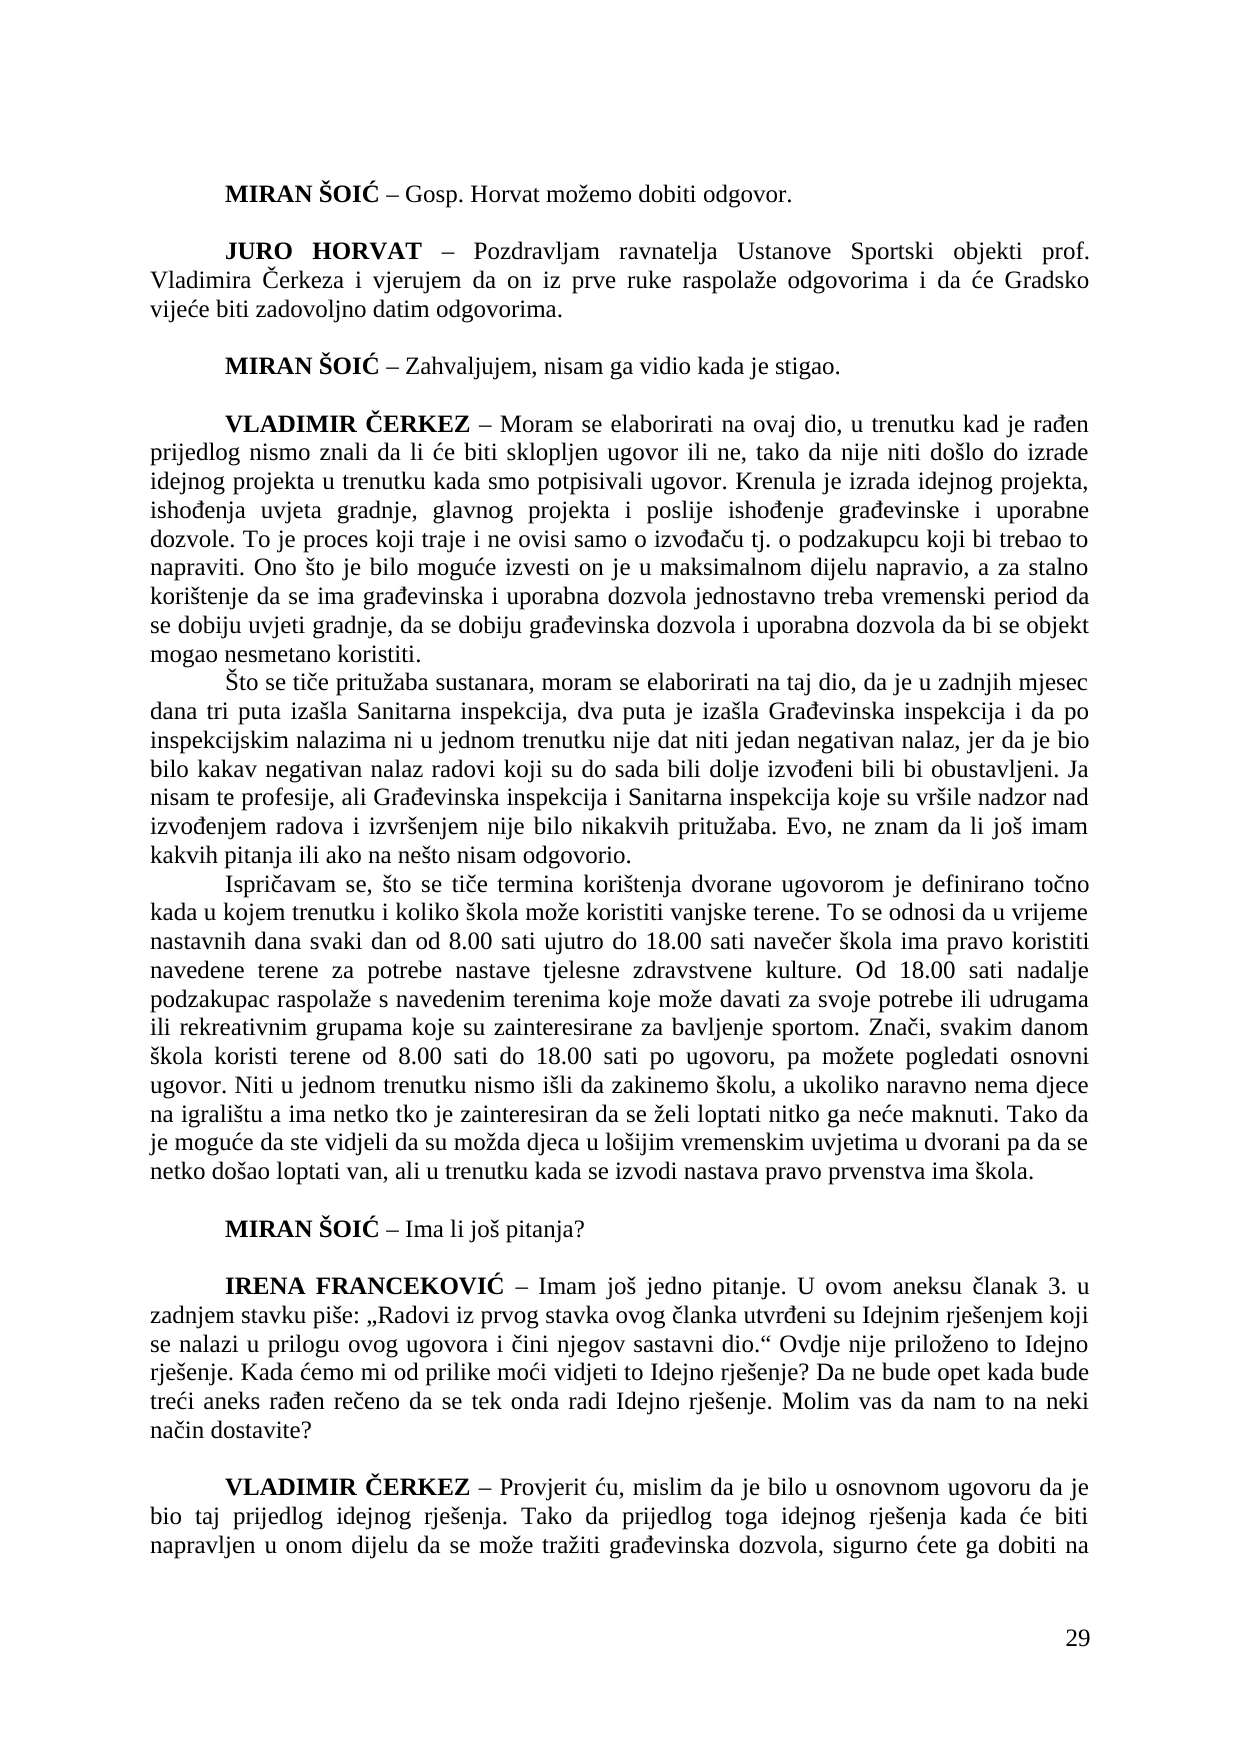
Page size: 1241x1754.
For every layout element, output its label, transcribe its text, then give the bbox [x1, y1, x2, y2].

text JURO HORVAT – Pozdravljam ravnatelja Ustanove Sportski objekti prof. Vladimira Čerkeza i vjerujem da on iz prve ruke raspolaže odgovorima i da će Gradsko vijeće biti zadovoljno datim odgovorima. [150, 236, 1090, 322]
text Što se tiče pritužaba sustanara, moram se elaborirati na taj dio, da je u zadnjih mjesec dana tri puta izašla Sanitarna inspekcija, dva puta je izašla Građevinska inspekcija i da po inspekcijskim nalazima ni u jednom trenutku nije dat niti jedan negativan nalaz, jer da je bio bilo kakav negativan nalaz radovi koji su do sada bili dolje izvođeni bili bi obustavljeni. Ja nisam te profesije, ali Građevinska inspekcija i Sanitarna inspekcija koje su vršile nadzor nad izvođenjem radova i izvršenjem nije bilo nikakvih pritužaba. Evo, ne znam da li još imam kakvih pitanja ili ako na nešto nisam odgovorio. [150, 667, 1090, 869]
text VLADIMIR ČERKEZ – Moram se elaborirati na ovaj dio, u trenutku kad je rađen prijedlog nismo znali da li će biti sklopljen ugovor ili ne, tako da nije niti došlo do izrade idejnog projekta u trenutku kada smo potpisivali ugovor. Krenula je izrada idejnog projekta, ishođenja uvjeta gradnje, glavnog projekta i poslije ishođenje građevinske i uporabne dozvole. To je proces koji traje i ne ovisi samo o izvođaču tj. o podzakupcu koji bi trebao to napraviti. Ono što je bilo moguće izvesti on je u maksimalnom dijelu napravio, a za stalno korištenje da se ima građevinska i uporabna dozvola jednostavno treba vremenski period da se dobiju uvjeti gradnje, da se dobiju građevinska dozvola i uporabna dozvola da bi se objekt mogao nesmetano koristiti. [150, 409, 1090, 667]
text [150, 1472, 1090, 1559]
text IRENA FRANCEKOVIĆ – Imam još jedno pitanje. U ovom aneksu članak 3. u zadnjem stavku piše: „Radovi iz prvog stavka ovog članka utvrđeni su Idejnim rješenjem koji se nalazi u prilogu ovog ugovora i čini njegov sastavni dio.“ Ovdje nije priloženo to Idejno rješenje. Kada ćemo mi od prilike moći vidjeti to Idejno rješenje? Da ne bude opet kada bude treći aneks rađen rečeno da se tek onda radi Idejno rješenje. Molim vas da nam to na neki način dostavite? [150, 1271, 1090, 1444]
text MIRAN ŠOIĆ – Gosp. Horvat možemo dobiti odgovor. [150, 179, 1090, 207]
text Ispričavam se, što se tiče termina korištenja dvorane ugovorom je definirano točno kada u kojem trenutku i koliko škola može koristiti vanjske terene. To se odnosi da u vrijeme nastavnih dana svaki dan od 8.00 sati ujutro do 18.00 sati navečer škola ima pravo koristiti navedene terene za potrebe nastave tjelesne zdravstvene kulture. Od 18.00 sati nadalje podzakupac raspolaže s navedenim terenima koje može davati za svoje potrebe ili udrugama ili rekreativnim grupama koje su zainteresirane za bavljenje sportom. Znači, svakim danom škola koristi terene od 8.00 sati do 18.00 sati po ugovoru, pa možete pogledati osnovni ugovor. Niti u jednom trenutku nismo išli da zakinemo školu, a ukoliko naravno nema djece na igralištu a ima netko tko je zainteresiran da se želi loptati nitko ga neće maknuti. Tako da je moguće da ste vidjeli da su možda djeca u lošijim vremenskim uvjetima u dvorani pa da se netko došao loptati van, ali u trenutku kada se izvodi nastava pravo prvenstva ima škola. [150, 869, 1090, 1185]
text MIRAN ŠOIĆ – Zahvaljujem, nisam ga vidio kada je stigao. [150, 351, 1090, 380]
text MIRAN ŠOIĆ – Ima li još pitanja? [150, 1214, 1090, 1242]
